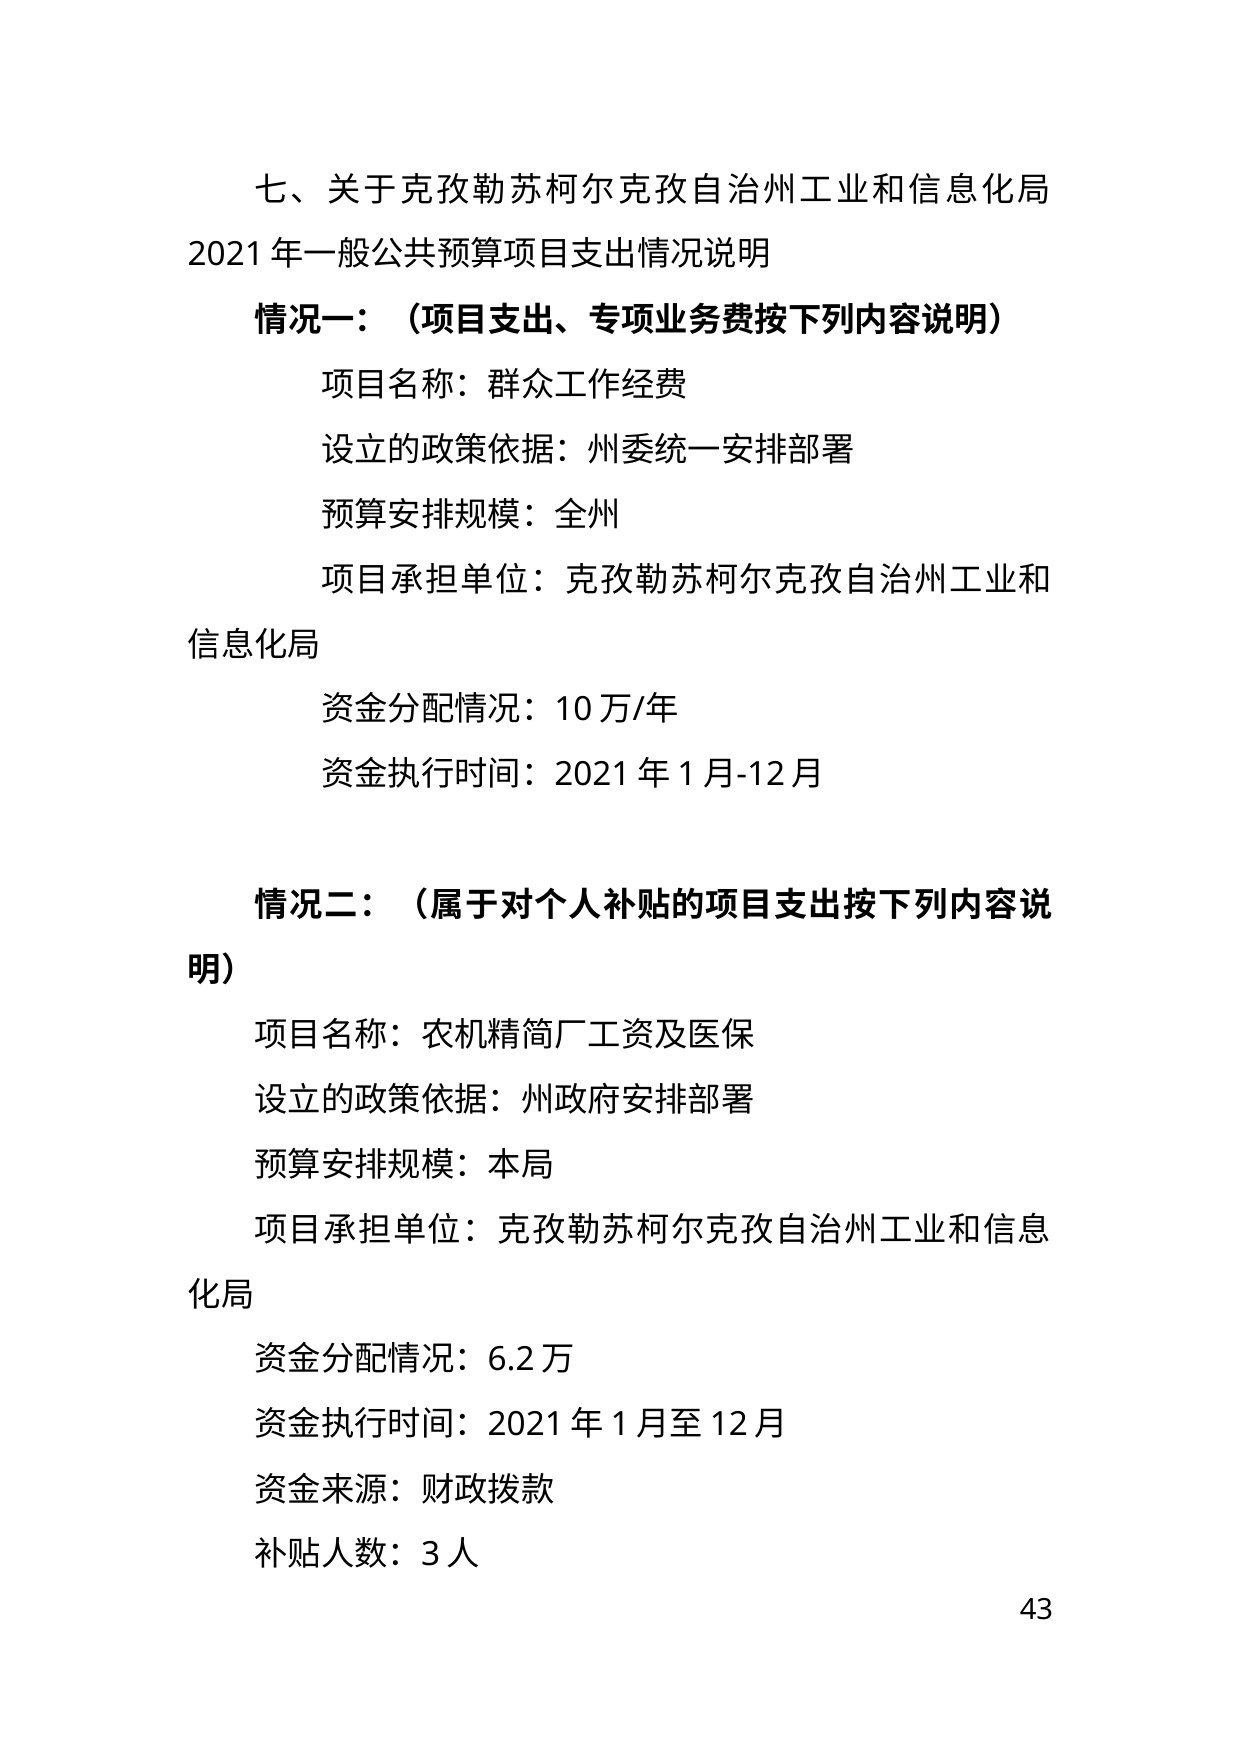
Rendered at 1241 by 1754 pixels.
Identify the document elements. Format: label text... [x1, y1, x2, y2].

list 项目名称：群众工作经费 [187, 349, 1053, 414]
text 资金执行时间：2021年1月至12月 [187, 1389, 1053, 1454]
text 预算安排规模：本局 [187, 1129, 1053, 1194]
text 资金来源：财政拨款 [187, 1454, 1053, 1519]
text 情况一：（项目支出、专项业务费按下列内容说明） [187, 284, 1053, 349]
text 补贴人数：3人 [187, 1519, 1053, 1584]
text 七、关于克孜勒苏柯尔克孜自治州工业和信息化局2021年一般公共预算项目支出情况说明 [187, 154, 1053, 284]
text 资金执行时间：2021年1月-12月 [187, 739, 1053, 804]
text 项目名称：农机精简厂工资及医保 [187, 999, 1053, 1064]
text 项目承担单位：克孜勒苏柯尔克孜自治州工业和信息化局 [187, 544, 1053, 674]
text 预算安排规模：全州 [187, 479, 1053, 544]
text 设立的政策依据：州政府安排部署 [187, 1064, 1053, 1129]
text 项目承担单位：克孜勒苏柯尔克孜自治州工业和信息化局 [187, 1194, 1053, 1324]
text 资金分配情况：6.2万 [187, 1324, 1053, 1389]
text 设立的政策依据：州委统一安排部署 [187, 414, 1053, 479]
text 情况二：（属于对个人补贴的项目支出按下列内容说明） [187, 869, 1053, 999]
text 资金分配情况：10万/年 [187, 674, 1053, 739]
